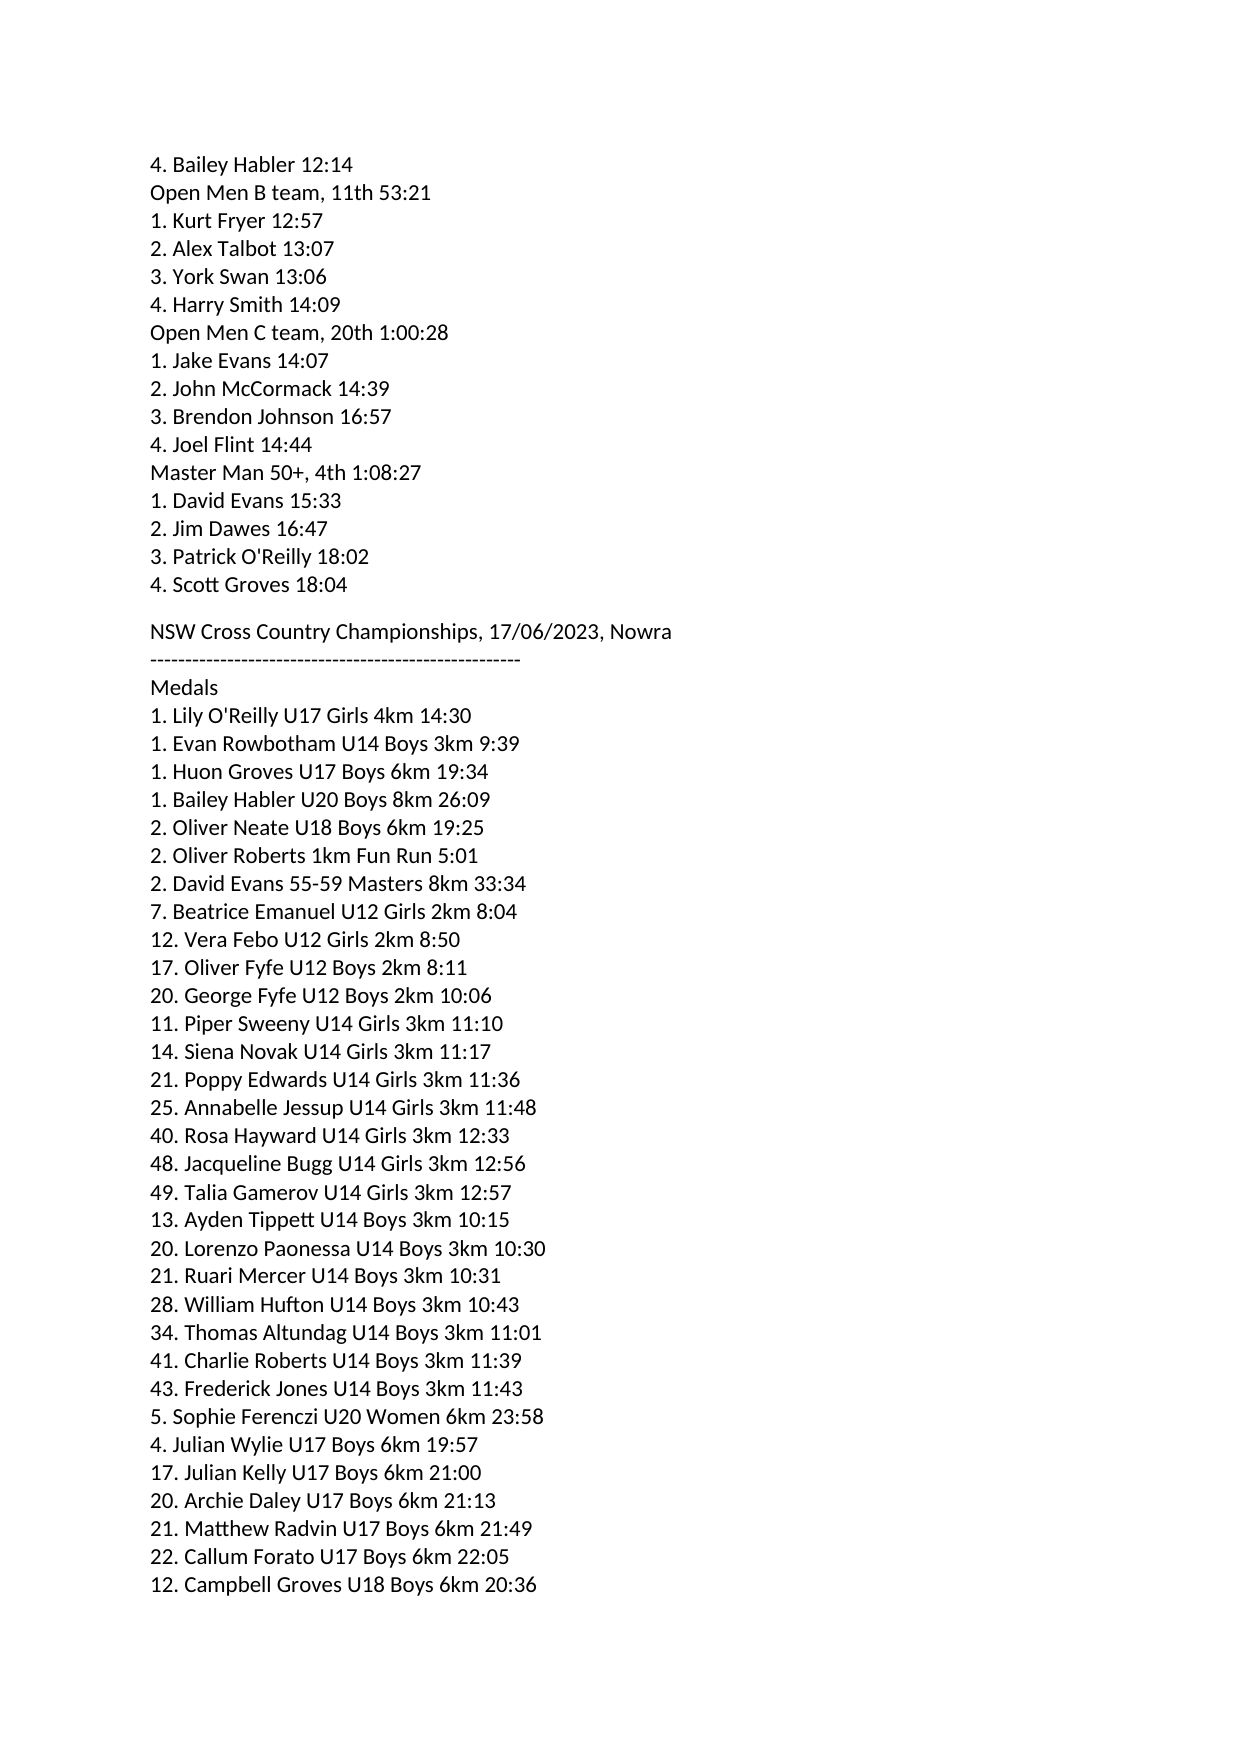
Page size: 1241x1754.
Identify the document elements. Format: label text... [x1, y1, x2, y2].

text 1. Bailey Habler U20 Boys 8km 26:09 [150, 785, 1090, 813]
text 40. Rosa Hayward U14 Girls 3km 12:33 [150, 1122, 1090, 1149]
text 11. Piper Sweeny U14 Girls 3km 11:10 [150, 1009, 1090, 1037]
text 21. Matthew Radvin U17 Boys 6km 21:49 [150, 1514, 1090, 1542]
text Master Man 50+, 4th 1:08:27 [150, 458, 1090, 486]
text NSW Cross Country Championships, 17/06/2023, Nowra [150, 617, 1090, 645]
text 12. Vera Febo U12 Girls 2km 8:50 [150, 925, 1090, 953]
text 28. William Hufton U14 Boys 3km 10:43 [150, 1290, 1090, 1318]
text 13. Ayden Tippett U14 Boys 3km 10:15 [150, 1206, 1090, 1234]
text 14. Siena Novak U14 Girls 3km 11:17 [150, 1037, 1090, 1066]
text 20. George Fyfe U12 Boys 2km 10:06 [150, 981, 1090, 1009]
text 2. Oliver Neate U18 Boys 6km 19:25 [150, 813, 1090, 841]
text 43. Frederick Jones U14 Boys 3km 11:43 [150, 1374, 1090, 1402]
text 4. Harry Smith 14:09 [150, 290, 1090, 318]
text 22. Callum Forato U17 Boys 6km 22:05 [150, 1542, 1090, 1570]
text 1. Kurt Fryer 12:57 [150, 206, 1090, 234]
text 4. Julian Wylie U17 Boys 6km 19:57 [150, 1430, 1090, 1458]
text 2. Jim Dawes 16:47 [150, 514, 1090, 542]
text Medals [150, 673, 1090, 701]
text 1. Evan Rowbotham U14 Boys 3km 9:39 [150, 729, 1090, 757]
text 5. Sophie Ferenczi U20 Women 6km 23:58 [150, 1402, 1090, 1430]
text 2. Alex Talbot 13:07 [150, 234, 1090, 262]
text 12. Campbell Groves U18 Boys 6km 20:36 [150, 1570, 1090, 1598]
text 3. Brendon Johnson 16:57 [150, 402, 1090, 430]
text 4. Bailey Habler 12:14 [150, 150, 1090, 178]
text Open Men C team, 20th 1:00:28 [150, 318, 1090, 346]
text 3. Patrick O'Reilly 18:02 [150, 542, 1090, 570]
text 1. David Evans 15:33 [150, 486, 1090, 514]
text 4. Joel Flint 14:44 [150, 430, 1090, 458]
text 1. Huon Groves U17 Boys 6km 19:34 [150, 757, 1090, 785]
text 21. Ruari Mercer U14 Boys 3km 10:31 [150, 1262, 1090, 1290]
text ----------------------------------------------------- [150, 645, 1090, 673]
text 20. Archie Daley U17 Boys 6km 21:13 [150, 1486, 1090, 1514]
text 2. John McCormack 14:39 [150, 374, 1090, 402]
text Open Men B team, 11th 53:21 [150, 178, 1090, 206]
text 1. Lily O'Reilly U17 Girls 4km 14:30 [150, 701, 1090, 729]
text 34. Thomas Altundag U14 Boys 3km 11:01 [150, 1318, 1090, 1346]
text 2. David Evans 55-59 Masters 8km 33:34 [150, 869, 1090, 897]
text 20. Lorenzo Paonessa U14 Boys 3km 10:30 [150, 1234, 1090, 1262]
text 48. Jacqueline Bugg U14 Girls 3km 12:56 [150, 1149, 1090, 1178]
text 3. York Swan 13:06 [150, 262, 1090, 290]
text 17. Oliver Fyfe U12 Boys 2km 8:11 [150, 953, 1090, 981]
text 25. Annabelle Jessup U14 Girls 3km 11:48 [150, 1093, 1090, 1122]
text 21. Poppy Edwards U14 Girls 3km 11:36 [150, 1066, 1090, 1093]
text 2. Oliver Roberts 1km Fun Run 5:01 [150, 841, 1090, 869]
text 4. Scott Groves 18:04 [150, 570, 1090, 598]
text 49. Talia Gamerov U14 Girls 3km 12:57 [150, 1178, 1090, 1206]
text 41. Charlie Roberts U14 Boys 3km 11:39 [150, 1346, 1090, 1374]
text 17. Julian Kelly U17 Boys 6km 21:00 [150, 1458, 1090, 1486]
text 7. Beatrice Emanuel U12 Girls 2km 8:04 [150, 897, 1090, 925]
text 1. Jake Evans 14:07 [150, 346, 1090, 374]
